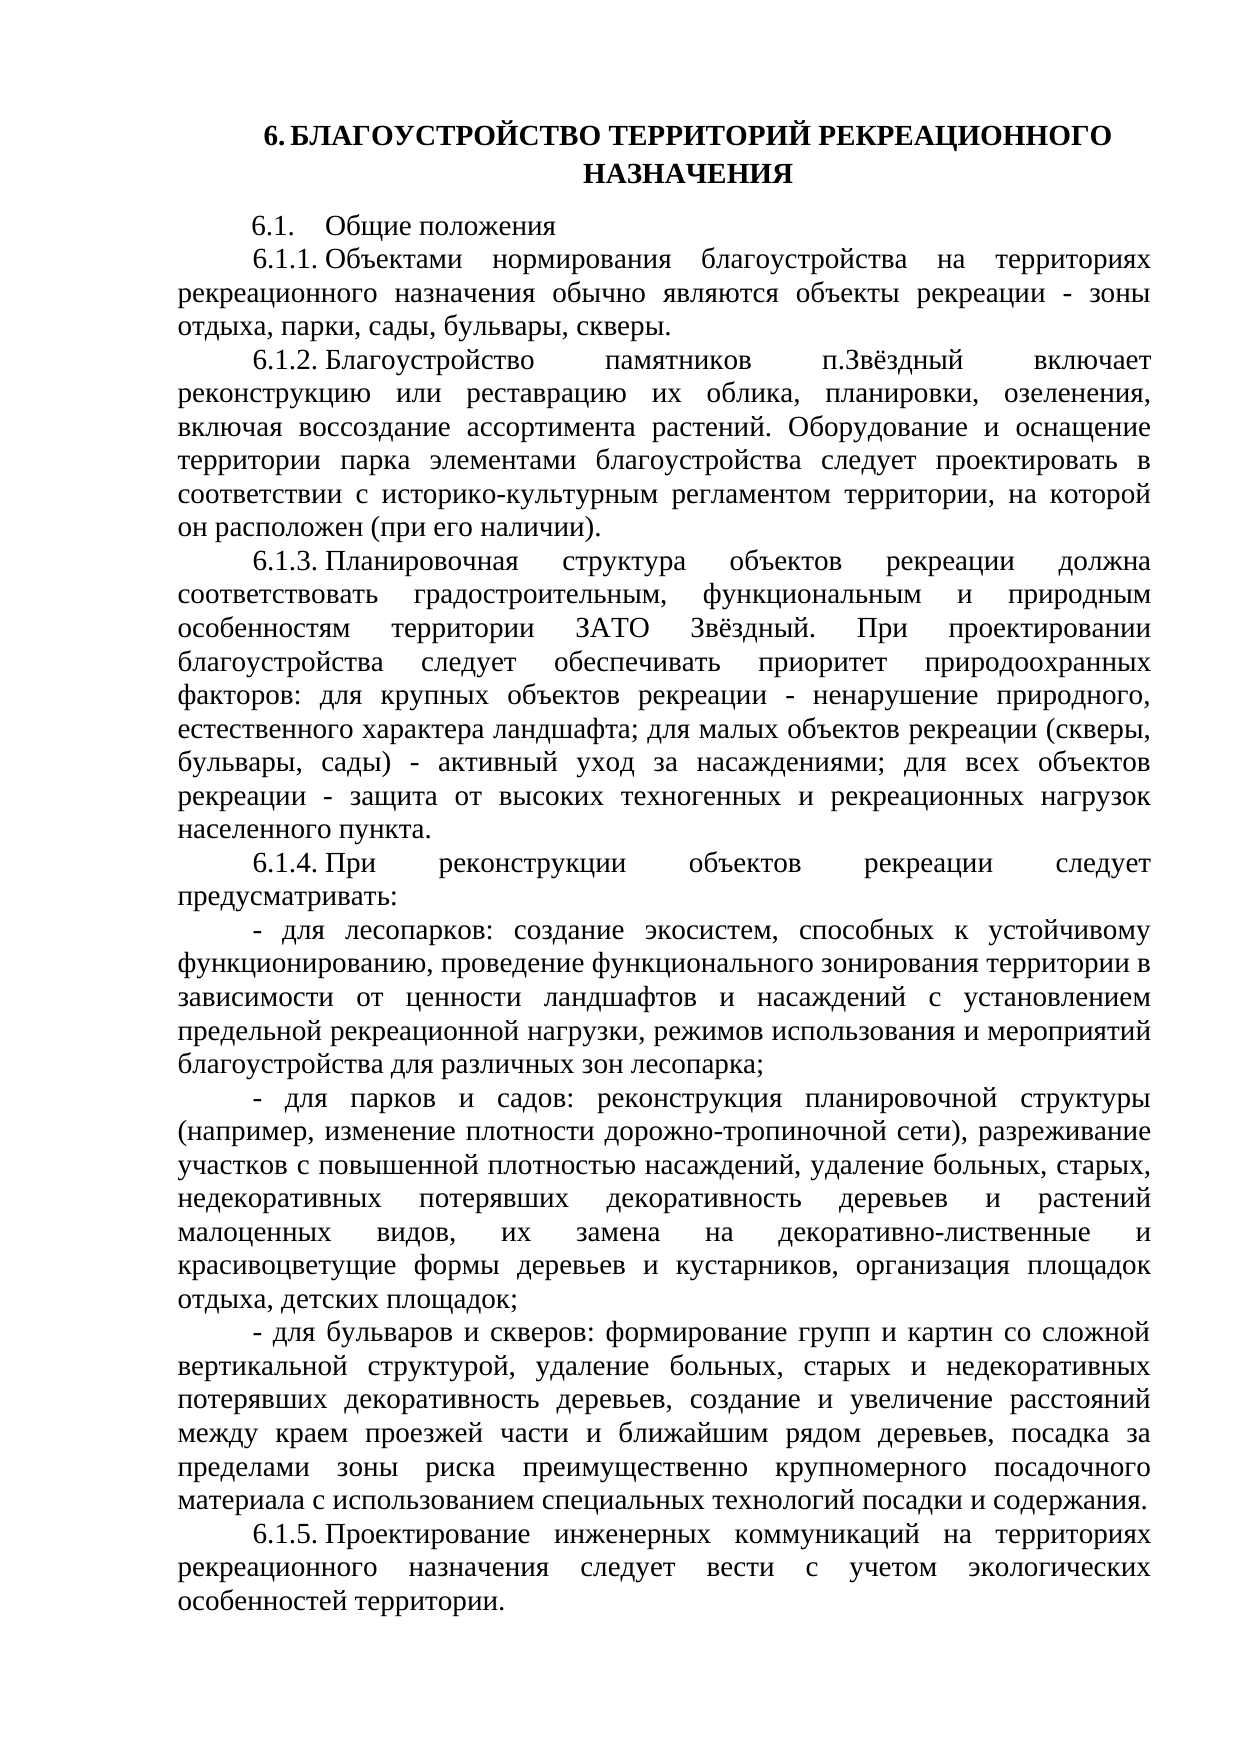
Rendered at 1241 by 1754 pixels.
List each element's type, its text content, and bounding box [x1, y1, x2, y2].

list Общие положения [177, 208, 1152, 241]
text - для бульваров и скверов: формирование групп и картин со сложной вертикальной структурой, удаление больных, старых и недекоративных потерявших декоративность деревьев, создание и увеличение расстояний между краем проезжей части и ближайшим рядом деревьев, посадка за пределами зоны риска преимущественно крупномерного посадочного материала с использованием специальных технологий посадки и содержания. [177, 1314, 1152, 1516]
text - для лесопарков: создание экосистем, способных к устойчивому функционированию, проведение функционального зонирования территории в зависимости от ценности ландшафтов и насаждений с установлением предельной рекреационной нагрузки, режимов использования и мероприятий благоустройства для различных зон лесопарка; [177, 912, 1152, 1080]
list Благоустройство памятников п.Звёздный включает реконструкцию или реставрацию их облика, планировки, озеленения, включая воссоздание ассортимента растений. Оборудование и оснащение территории парка элементами благоустройства следует проектировать в соответствии с историко-культурным регламентом территории, на которой он расположен (при его наличии). [177, 342, 1152, 543]
list Объектами нормирования благоустройства на территориях рекреационного назначения обычно являются объекты рекреации - зоны отдыха, парки, сады, бульвары, скверы. [177, 241, 1152, 342]
list Проектирование инженерных коммуникаций на территориях рекреационного назначения следует вести с учетом экологических особенностей территории. [177, 1516, 1152, 1616]
text - для парков и садов: реконструкция планировочной структуры (например, изменение плотности дорожно-тропиночной сети), разреживание участков с повышенной плотностью насаждений, удаление больных, старых, недекоративных потерявших декоративность деревьев и растений малоценных видов, их замена на декоративно-лиственные и красивоцветущие формы деревьев и кустарников, организация площадок отдыха, детских площадок; [177, 1080, 1152, 1314]
subtitle БЛАГОУСТРОЙСТВО ТЕРРИТОРИЙ РЕКРЕАЦИОННОГО НАЗНАЧЕНИЯ [224, 118, 1152, 190]
list Планировочная структура объектов рекреации должна соответствовать градостроительным, функциональным и природным особенностям территории ЗАТО Звёздный. При проектировании благоустройства следует обеспечивать приоритет природоохранных факторов: для крупных объектов рекреации - ненарушение природного, естественного характера ландшафта; для малых объектов рекреации (скверы, бульвары, сады) - активный уход за насаждениями; для всех объектов рекреации - защита от высоких техногенных и рекреационных нагрузок населенного пункта. [177, 543, 1152, 845]
list При реконструкции объектов рекреации следует предусматривать: [177, 845, 1152, 912]
